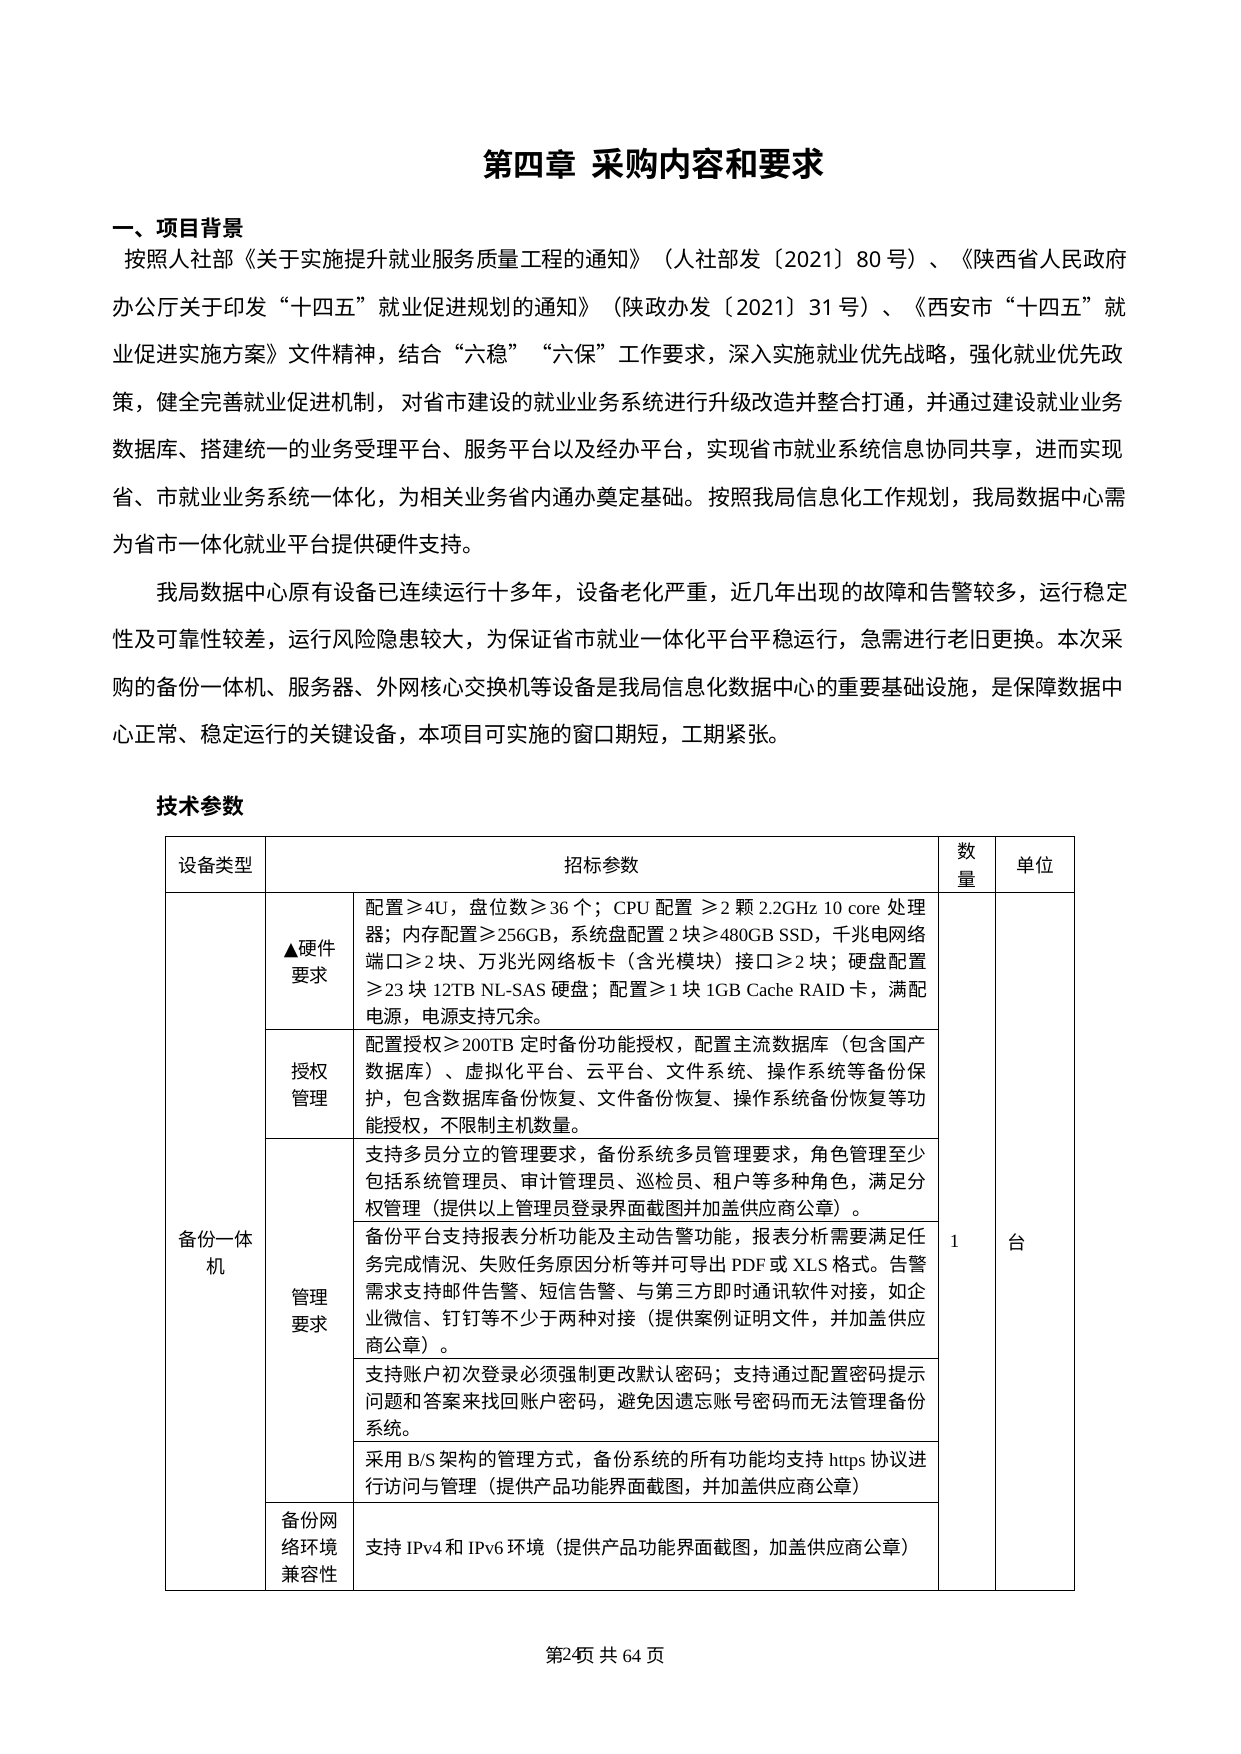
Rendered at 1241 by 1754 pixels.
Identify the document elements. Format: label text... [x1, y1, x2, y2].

table_cell ▲硬件要求 [266, 893, 353, 1028]
table_header 单位 [996, 837, 1074, 892]
table_cell 授权 管理 [266, 1030, 353, 1138]
table_cell 备份网络环境兼容性 [266, 1503, 353, 1590]
list 我局数据中心原有设备已连续运行十多年，设备老化严重，近几年出现的故障和告警较多，运行稳定性及可靠性较差，运行风险隐患较大，为保证省市就业一体化平台平稳运行，急需进行老旧更换。本次采购的备份一体机、服务器、外网核心交换机等设备是我局信息化数据中心的重要基础设施，是保障数据中心正常、稳定运行的关键设备，本项目可实施的窗口期短，工期紧张。 [112, 575, 1128, 749]
text 技术参数 [112, 789, 1128, 820]
table_cell 管理 要求 [266, 1139, 353, 1502]
list 一、项目背景 [112, 211, 1128, 242]
list 采购内容和要求 [112, 138, 1128, 186]
table_cell 台 [996, 893, 1074, 1590]
table_cell 支持IPv4和IPv6环境（提供产品功能界面截图，加盖供应商公章） [354, 1503, 938, 1590]
table_cell 备份一体机 [166, 893, 265, 1590]
table_header 招标参数 [266, 837, 938, 892]
table_cell 支持多员分立的管理要求，备份系统多员管理要求，角色管理至少包括系统管理员、审计管理员、巡检员、租户等多种角色，满足分权管理（提供以上管理员登录界面截图并加盖供应商公章）。 [354, 1139, 938, 1221]
table_cell 配置授权≥200TB 定时备份功能授权，配置主流数据库（包含国产数据库）、虚拟化平台、云平台、文件系统、操作系统等备份保护，包含数据库备份恢复、文件备份恢复、操作系统备份恢复等功能授权，不限制主机数量。 [354, 1030, 938, 1138]
list 按照人社部《关于实施提升就业服务质量工程的通知》（人社部发〔2021〕80号）、《陕西省人民政府办公厅关于印发“十四五”就业促进规划的通知》（陕政办发〔2021〕31号）、《西安市“十四五”就业促进实施方案》文件精神，结合“六稳”“六保”工作要求，深入实施就业优先战略，强化就业优先政策，健全完善就业促进机制， 对省市建设的就业业务系统进行升级改造并整合打通，并通过建设就业业务数据库、搭建统一的业务受理平台、服务平台以及经办平台，实现省市就业系统信息协同共享，进而实现省、市就业业务系统一体化，为相关业务省内通办奠定基础。按照我局信息化工作规划，我局数据中心需为省市一体化就业平台提供硬件支持。 [112, 242, 1128, 559]
table_cell 备份平台支持报表分析功能及主动告警功能，报表分析需要满足任务完成情況、失败任务原因分析等并可导出PDF或XLS格式。告警需求支持邮件告警、短信告警、与第三方即时通讯软件对接，如企业微信、钉钉等不少于两种对接（提供案例证明文件，并加盖供应商公章）。 [354, 1222, 938, 1358]
table_header 数量 [939, 837, 995, 892]
table_cell 1 [939, 893, 995, 1590]
table_cell 采用B/S架构的管理方式，备份系统的所有功能均支持https协议进行访问与管理（提供产品功能界面截图，并加盖供应商公章） [354, 1442, 938, 1502]
table_cell 配置≥4U，盘位数≥36个；CPU配置 ≥2颗2.2GHz 10 core 处理器；内存配置≥256GB，系统盘配置2块≥480GB SSD，千兆电网络端口≥2块、万兆光网络板卡（含光模块）接口≥2块；硬盘配置≥23块 12TB NL-SAS硬盘；配置≥1块1GB Cache RAID卡，满配电源，电源支持冗余。 [354, 893, 938, 1028]
table_header 设备类型 [166, 837, 265, 892]
table_cell 支持账户初次登录必须强制更改默认密码；支持通过配置密码提示问题和答案来找回账户密码，避免因遗忘账号密码而无法管理备份系统。 [354, 1359, 938, 1441]
